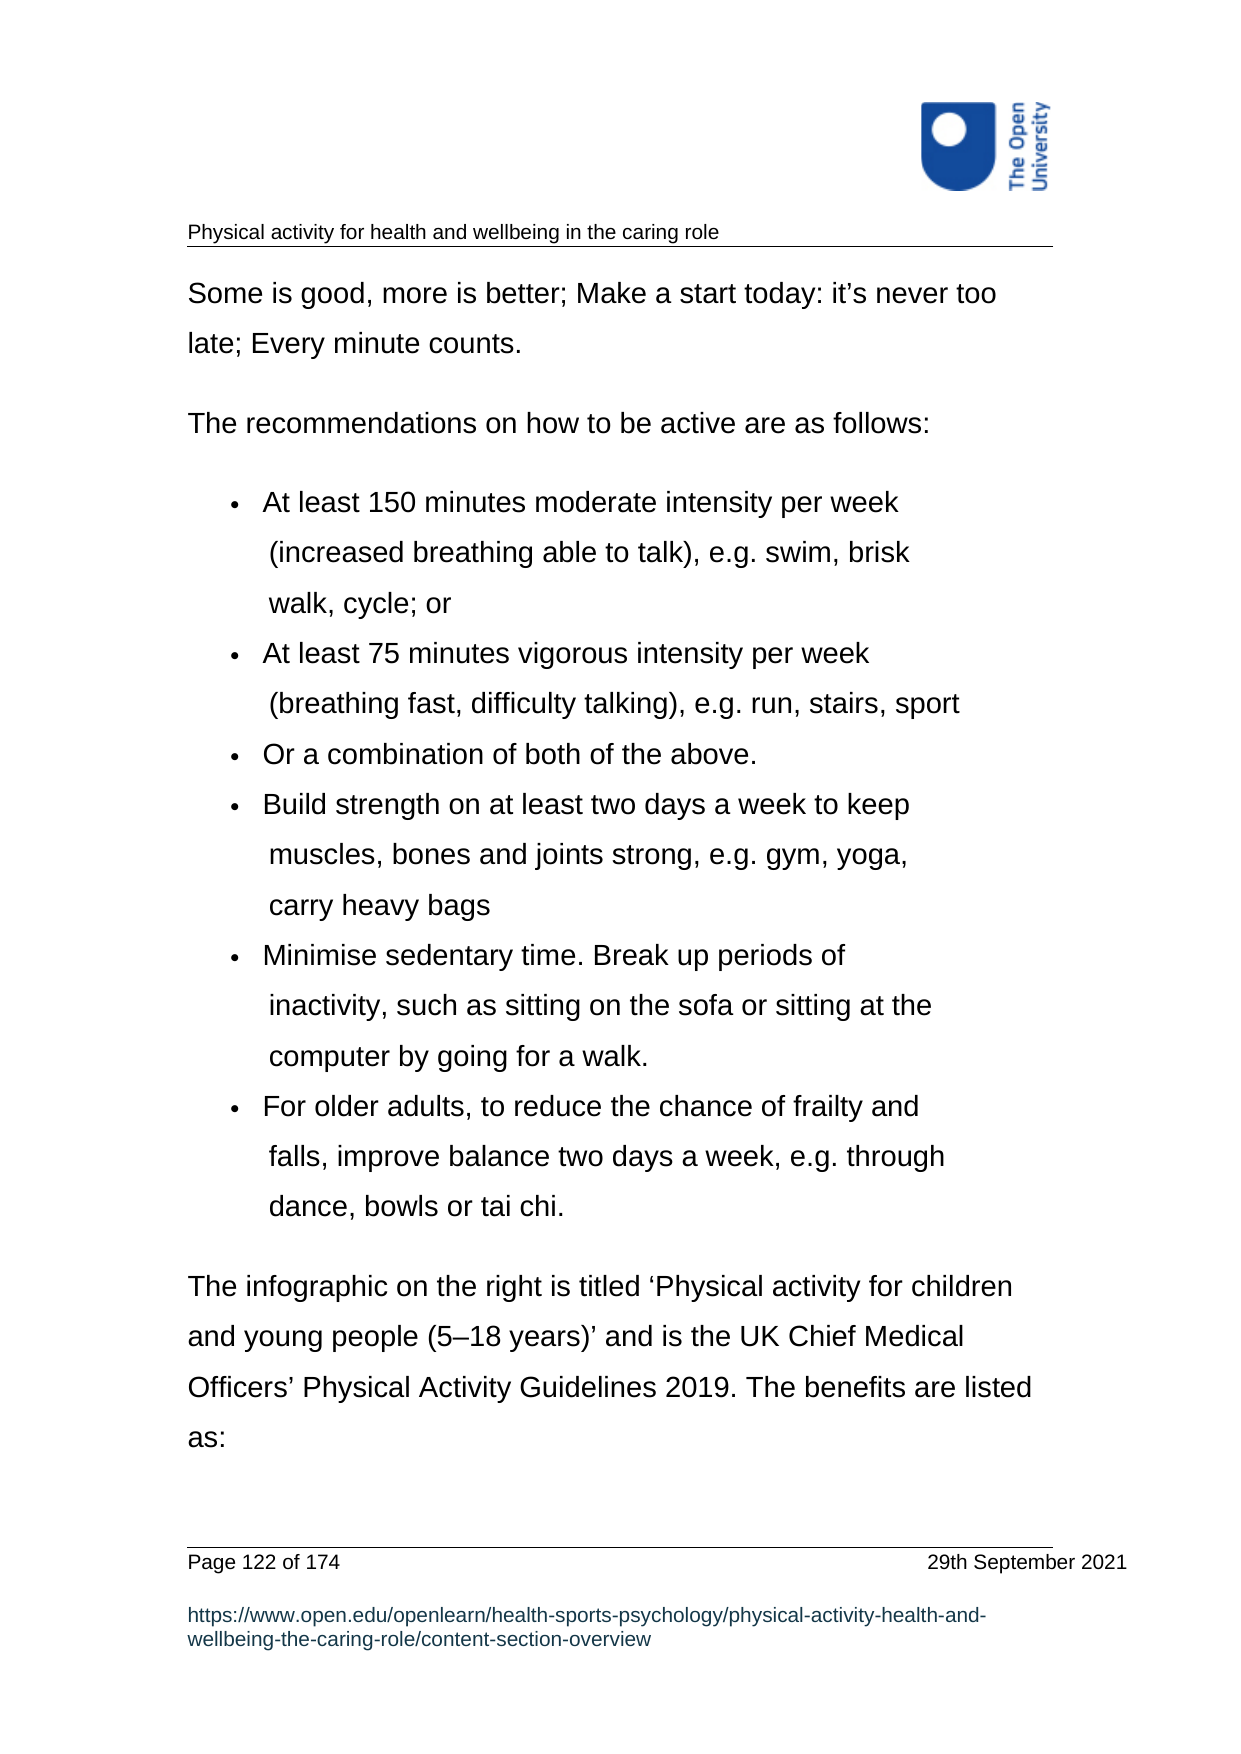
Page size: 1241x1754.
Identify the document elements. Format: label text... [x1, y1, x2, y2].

list At least 150 minutes moderate intensity per week (increased breathing able to talk), e.g. swim, brisk walk, cycle; or [231, 485, 972, 619]
list Minimise sedentary time. Break up periods of inactivity, such as sitting on the sofa or sitting at the computer by going for a walk. [231, 938, 972, 1072]
list At least 75 minutes vigorous intensity per week (breathing fast, difficulty talking), e.g. run, stairs, sport [231, 636, 972, 720]
list Or a combination of both of the above. [231, 737, 972, 770]
text The infographic on the right is titled ‘Physical activity for children and young people (5–18 years)’ and is the UK Chief Medical Officers’ Physical Activity Guidelines 2019. The benefits are listed as: [187, 1269, 1053, 1453]
list Build strength on at least two days a week to keep muscles, bones and joints strong, e.g. gym, yoga, carry heavy bags [231, 787, 972, 921]
picture [921, 102, 1052, 191]
text The recommendations on how to be active are as follows: [187, 406, 1053, 439]
text Some is good, more is better; Make a start today: it’s never too late; Every minute counts. [187, 276, 1053, 360]
list For older adults, to reduce the chance of frailty and falls, improve balance two days a week, e.g. through dance, bowls or tai chi. [231, 1089, 972, 1223]
